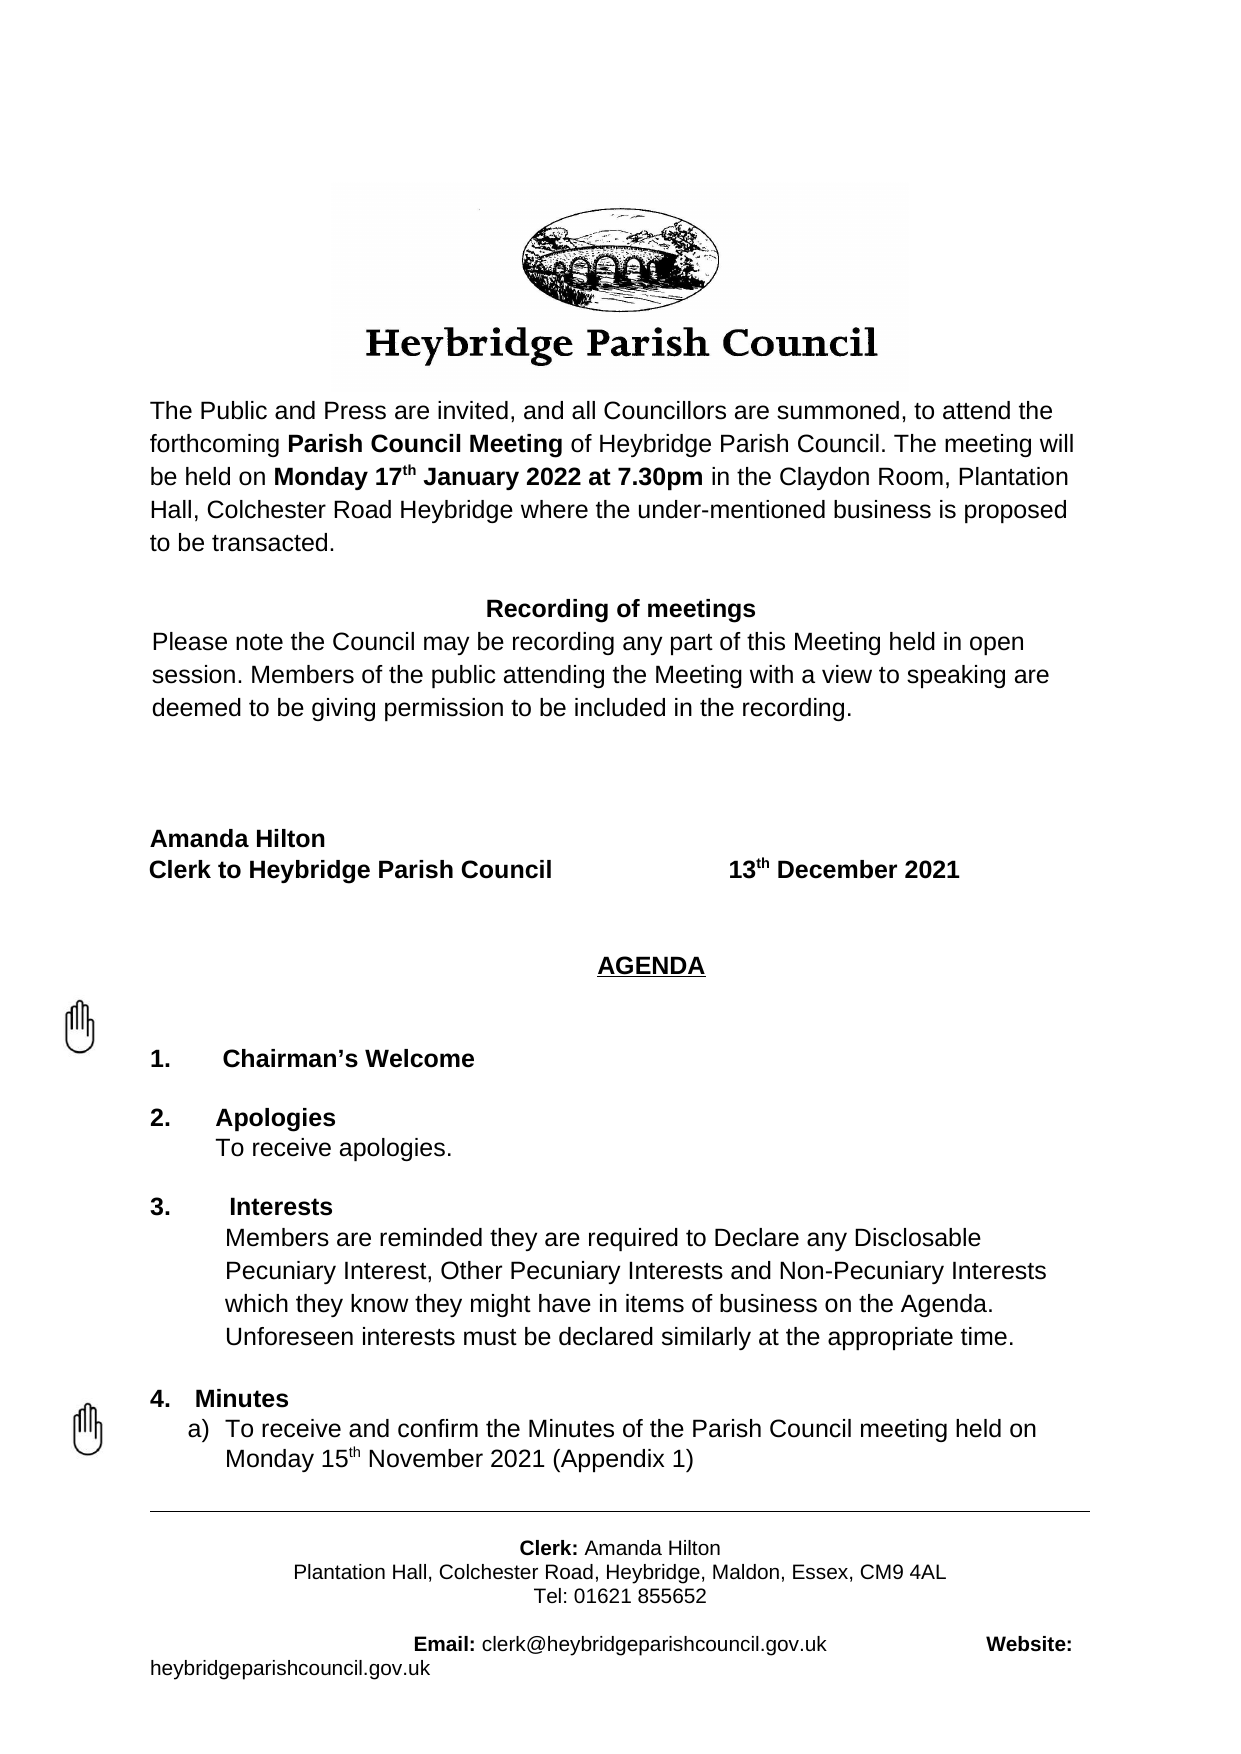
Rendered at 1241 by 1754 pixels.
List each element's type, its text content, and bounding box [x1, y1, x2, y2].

text Recording of meetings [152, 594, 1090, 623]
subtitle Interests [150, 1192, 1090, 1221]
text The Public and Press are invited, and all Councillors are summoned, to attend the forthcoming Parish Council Meeting of Heybridge Parish Council. The meeting will be held on Monday 17th January 2022 at 7.30pm in the Claydon Room, Plantation Hall, Colchester Road Heybridge where the under-mentioned business is proposed to be transacted. [149, 396, 1090, 557]
list Apologies [150, 1103, 1090, 1132]
list To receive apologies. [187, 1133, 1090, 1161]
text Members are reminded they are required to Declare any Disclosable Pecuniary Interest, Other Pecuniary Interests and Non-Pecuniary Interests which they know they might have in items of business on the Agenda. Unforeseen interests must be declared similarly at the appropriate time. [225, 1223, 1090, 1351]
picture [331, 182, 910, 392]
list Minutes [150, 1384, 1090, 1413]
list Chairman’s Welcome [150, 1044, 1090, 1073]
text Amanda Hilton [149, 824, 1090, 853]
list To receive and confirm the Minutes of the Parish Council meeting held on Monday 15th November 2021 (Appendix 1) [187, 1414, 1090, 1472]
text AGENDA [212, 951, 1090, 980]
text Please note the Council may be recording any part of this Meeting held in open session. Members of the public attending the Meeting with a view to speaking are deemed to be giving permission to be included in the recording. [152, 627, 1090, 722]
picture [70, 1398, 106, 1460]
picture [62, 995, 98, 1058]
text Clerk to Heybridge Parish Council 13th December 2021 [148, 854, 1090, 883]
